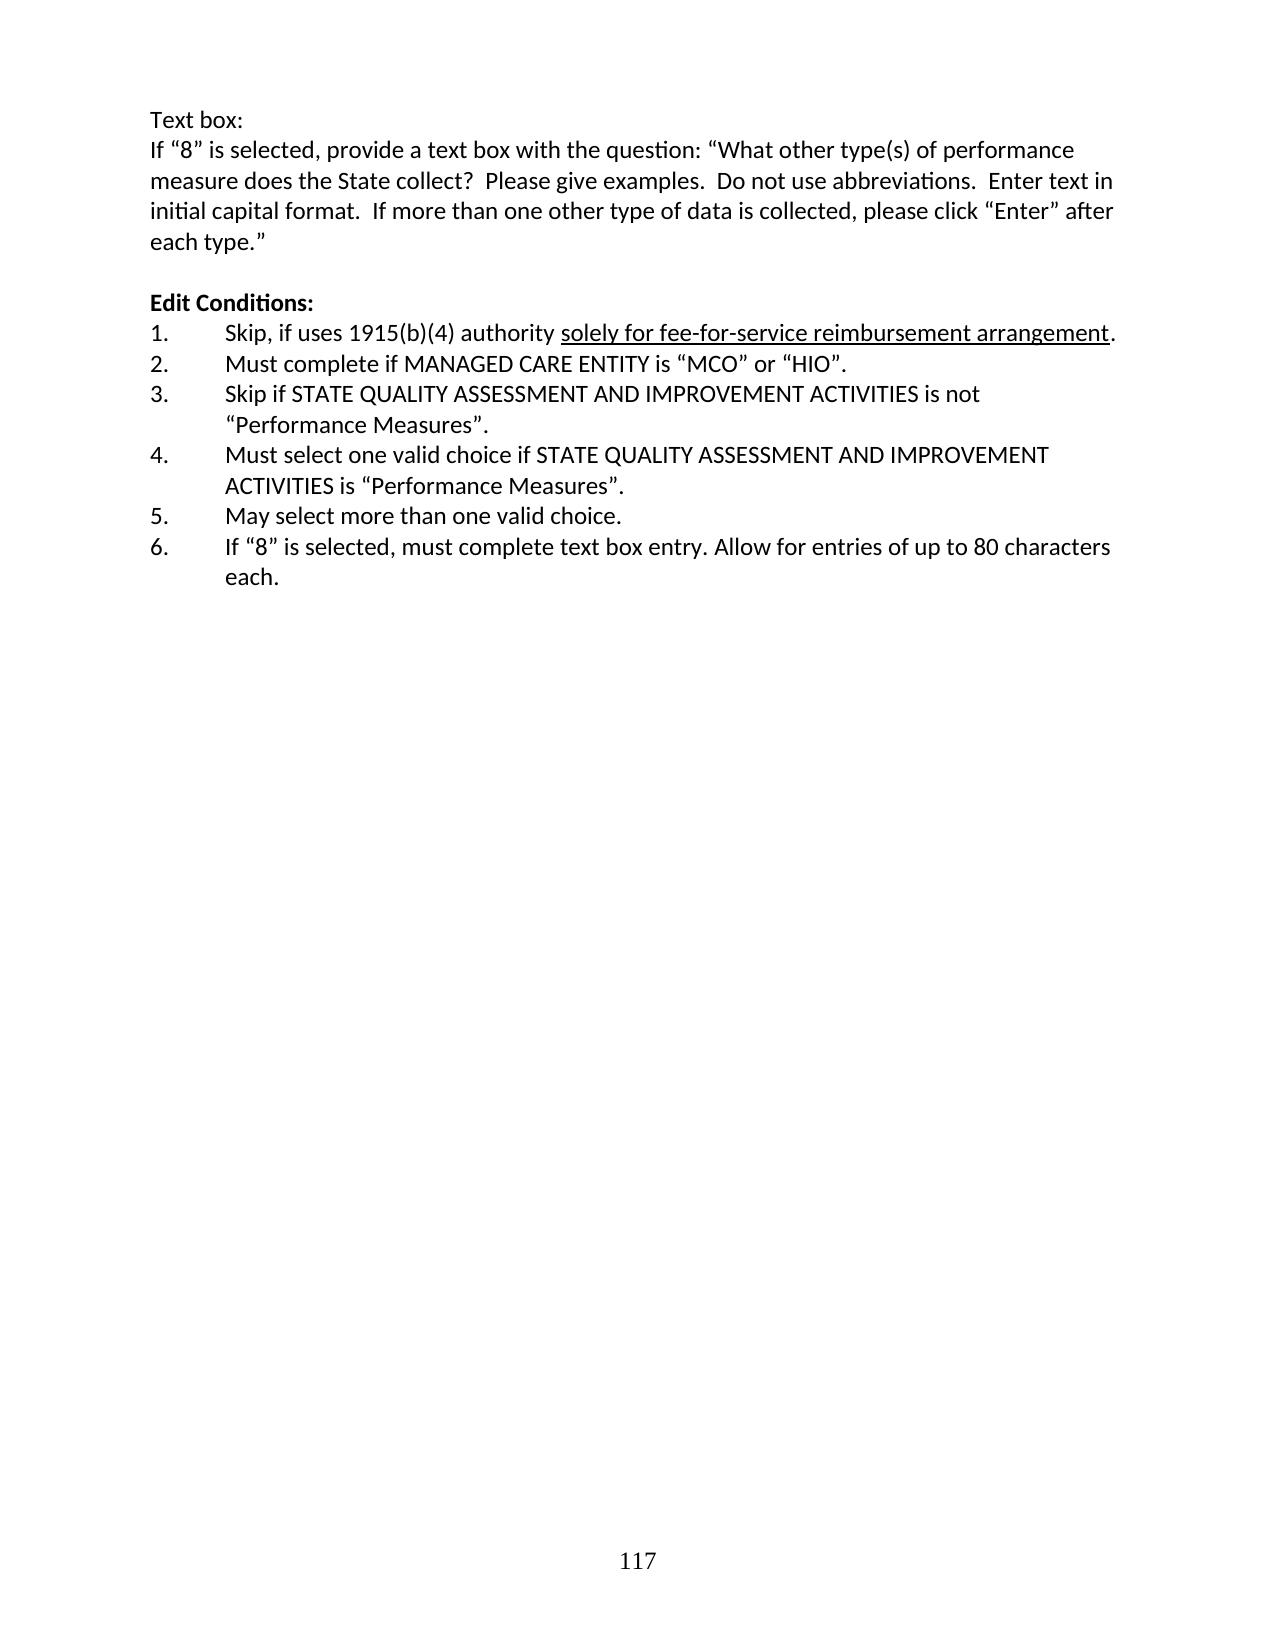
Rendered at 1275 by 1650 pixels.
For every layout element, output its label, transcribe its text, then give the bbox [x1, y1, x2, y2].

list If “8” is selected, must complete text box entry. Allow for entries of up to 80 characters each. [150, 531, 1125, 592]
list May select more than one valid choice. [150, 501, 1125, 531]
list Must complete if MANAGED CARE ENTITY is “MCO” or “HIO”. [150, 348, 1125, 378]
list Must select one valid choice if STATE QUALITY ASSESSMENT AND IMPROVEMENT ACTIVITIES is “Performance Measures”. [150, 439, 1125, 501]
list Skip, if uses 1915(b)(4) authority solely for fee-for-service reimbursement arrangement. [150, 317, 1125, 348]
text Edit Conditions: [150, 287, 1125, 317]
text Text box: [150, 104, 1125, 134]
text If “8” is selected, provide a text box with the question: “What other type(s) of performance measure does the State collect? Please give examples. Do not use abbreviations. Enter text in initial capital format. If more than one other type of data is collected, please click “Enter” after each type.” [150, 134, 1125, 256]
list Skip if STATE QUALITY ASSESSMENT AND IMPROVEMENT ACTIVITIES is not “Performance Measures”. [150, 378, 1125, 439]
